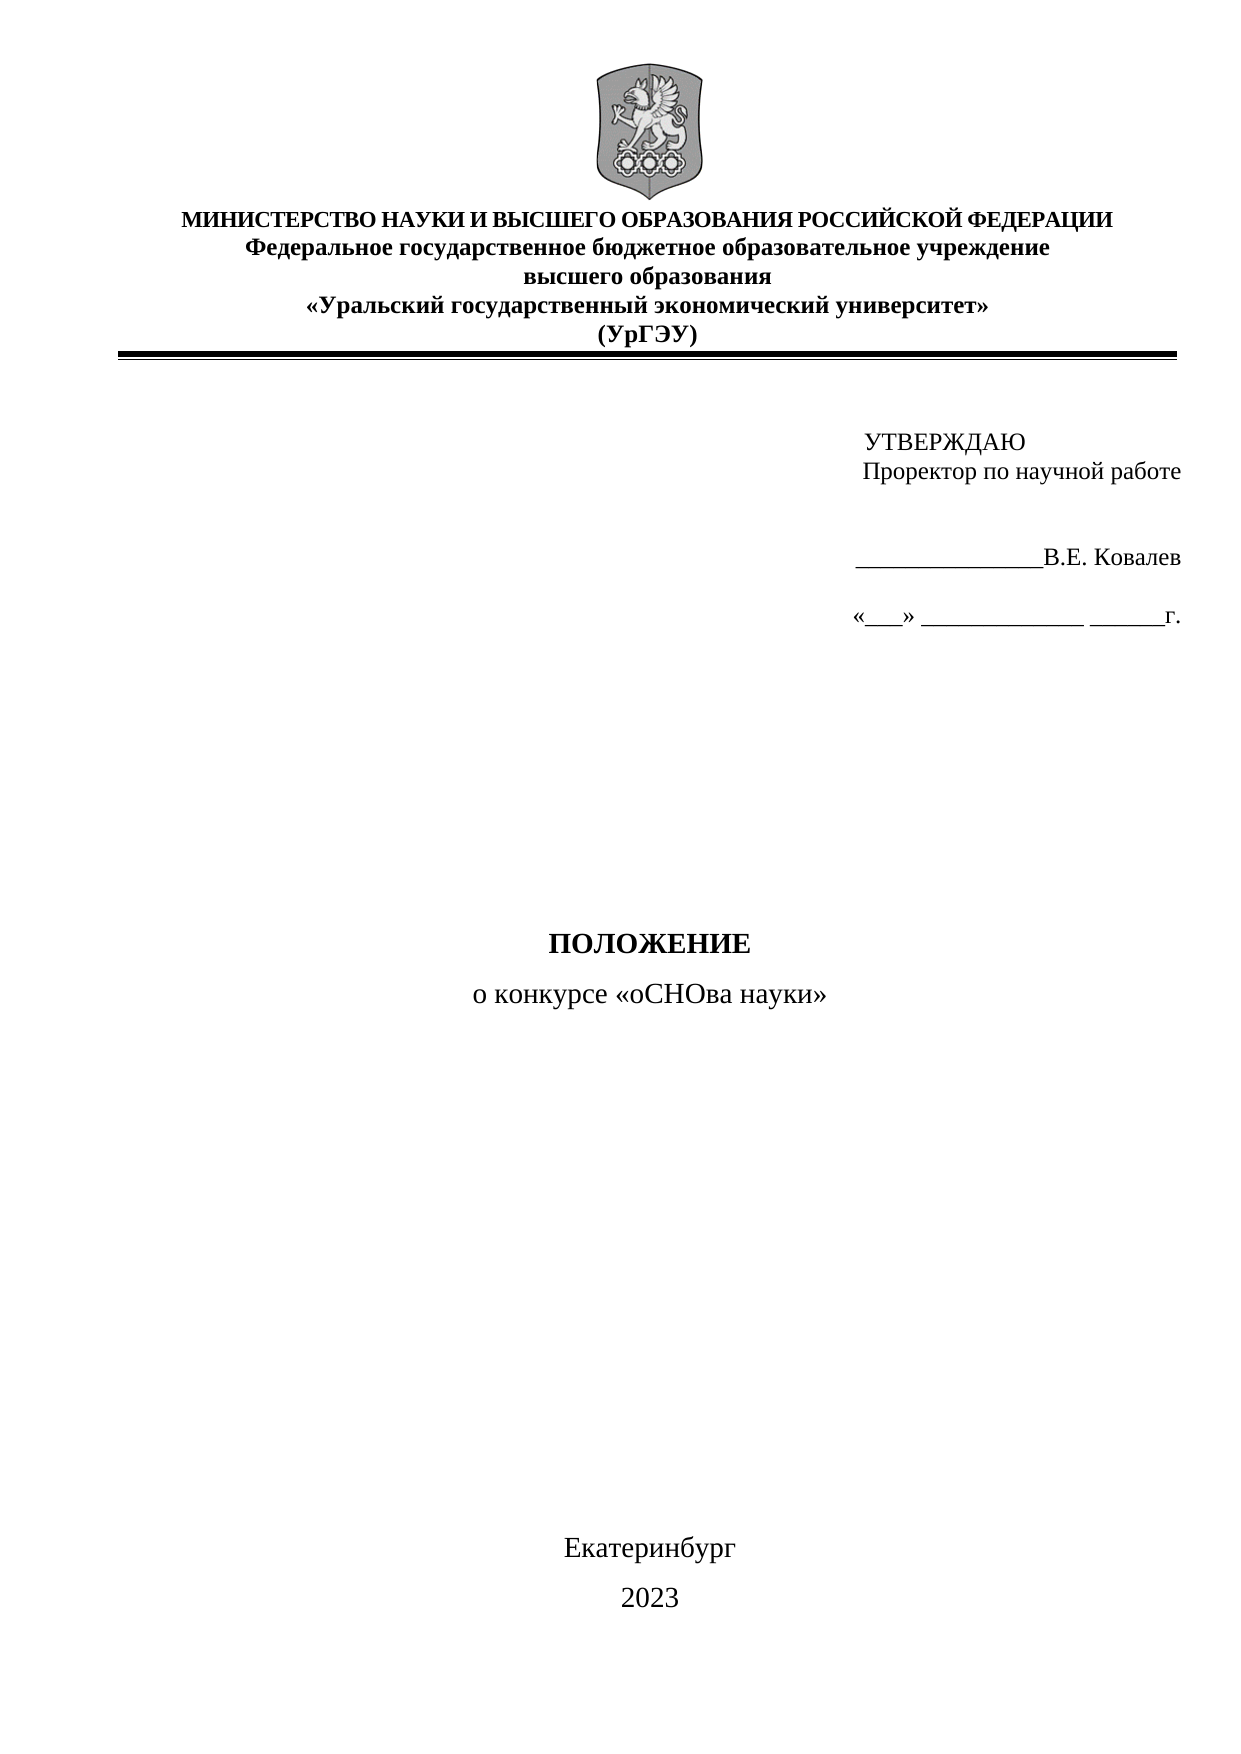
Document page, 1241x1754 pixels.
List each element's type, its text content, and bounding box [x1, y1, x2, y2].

text ПОЛОЖЕНИЕ [118, 926, 1181, 960]
text Екатеринбург [118, 1530, 1181, 1563]
text «___» _____________ ______г. [118, 600, 1181, 629]
picture [596, 59, 703, 206]
text _______________В.Е. Ковалев [118, 542, 1181, 571]
text 2023 [118, 1580, 1181, 1614]
text УТВЕРЖДАЮ [634, 427, 1181, 456]
text Проректор по научной работе [118, 456, 1181, 485]
text о конкурсе «оСНОва науки» [118, 977, 1181, 1010]
table_header Министерство науки и высшего образования Российской Федерации Федеральное государственное бюджетное образовательное учреждение высшего образования «Уральский государственный экономический университет» (УрГЭУ) [118, 206, 1177, 351]
